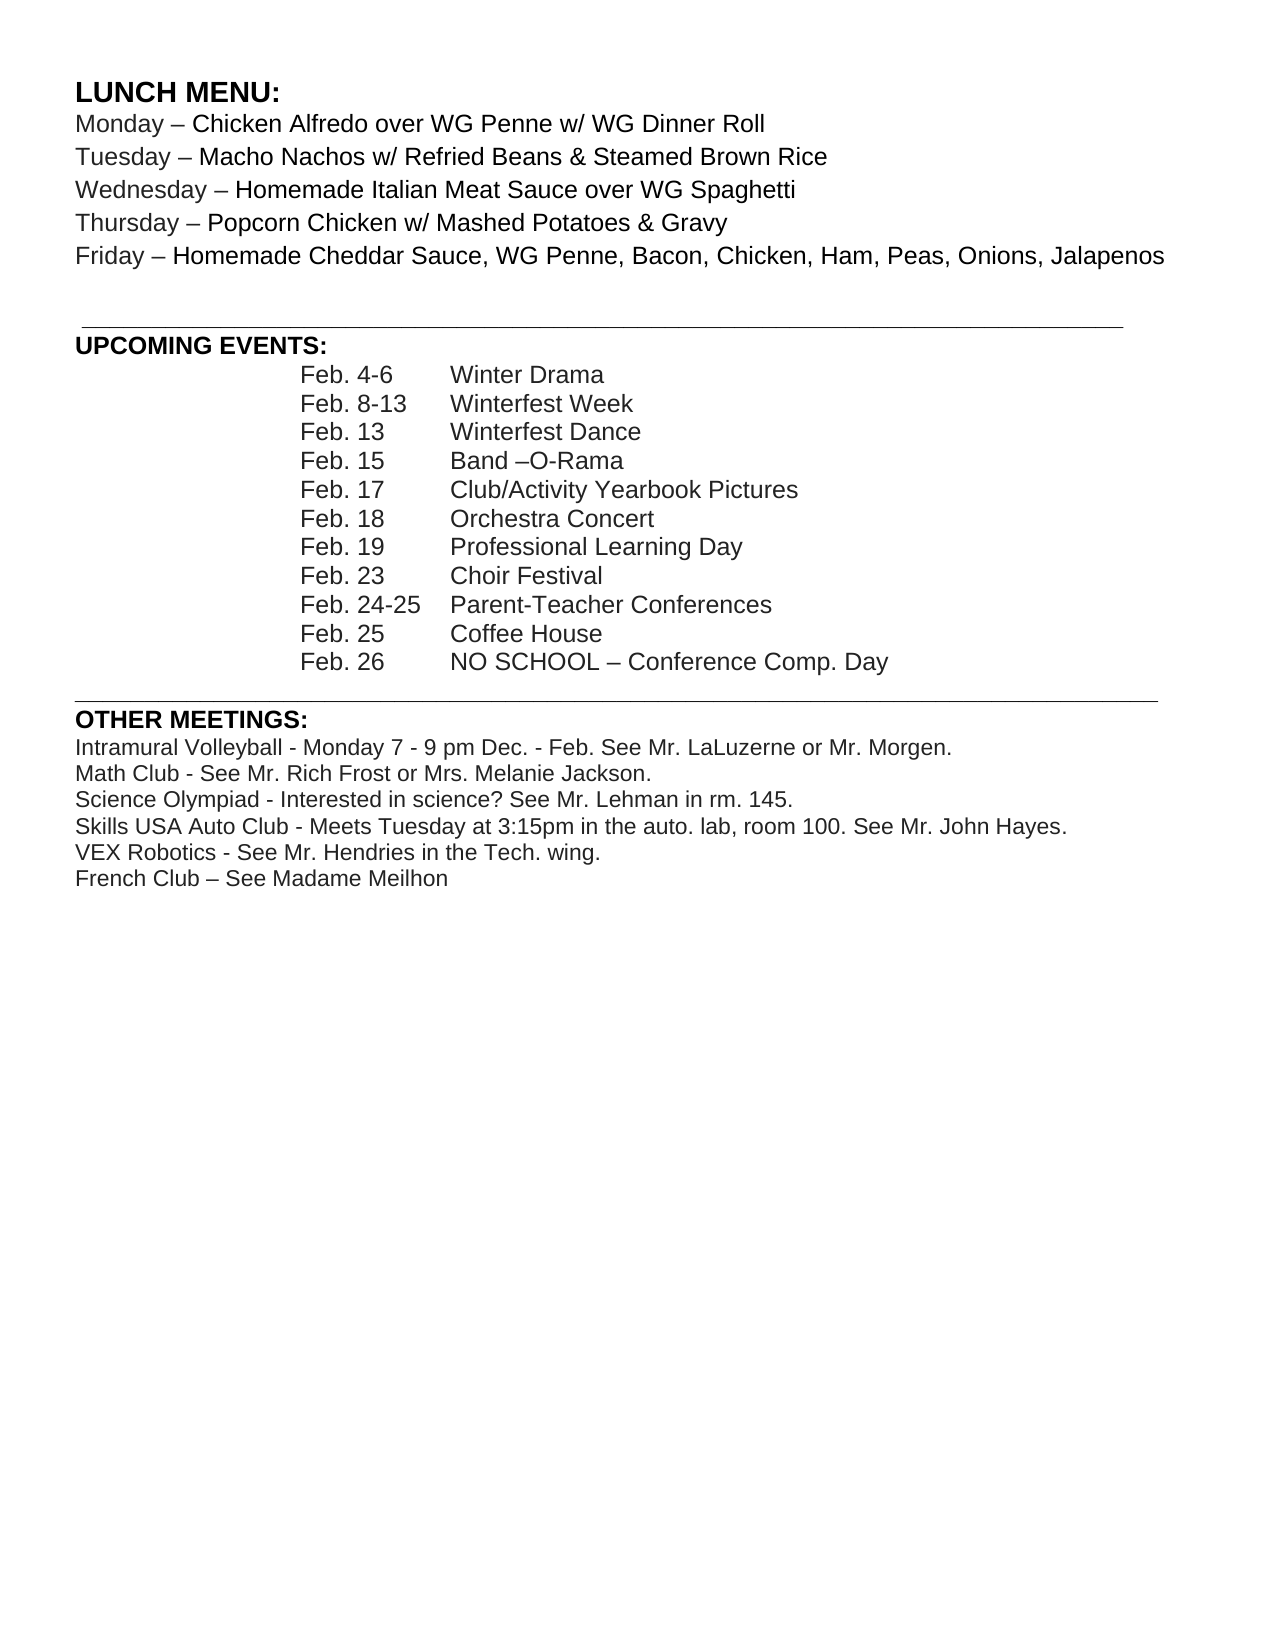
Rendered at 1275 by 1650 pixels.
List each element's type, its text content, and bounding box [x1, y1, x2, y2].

text Wednesday – Homemade Italian Meat Sauce over WG Spaghetti [75, 174, 1200, 203]
text Tuesday – Macho Nachos w/ Refried Beans & Steamed Brown Rice [75, 142, 1200, 170]
text Feb. 23 Choir Festival [225, 561, 1200, 590]
text Skills USA Auto Club - Meets Tuesday at 3:15pm in the auto. lab, room 100. See Mr. John Hayes. [75, 813, 1200, 839]
text French Club – See Madame Meilhon [75, 865, 1200, 892]
text LUNCH MENU: [75, 75, 1200, 108]
text Thursday – Popcorn Chicken w/ Mashed Potatoes & Gravy [75, 208, 1200, 236]
text Feb. 24-25 Parent-Teacher Conferences [225, 590, 1200, 619]
text Math Club - See Mr. Rich Frost or Mrs. Melanie Jackson. [75, 760, 1200, 786]
text ______________________________________________________________________________ [75, 676, 1200, 705]
text Feb. 26 NO SCHOOL – Conference Comp. Day [225, 647, 1200, 676]
text Feb. 25 Coffee House [225, 619, 1200, 647]
text Feb. 4-6 Winter Drama [225, 360, 1200, 389]
text Feb. 18 Orchestra Concert [225, 504, 1200, 532]
text Feb. 19 Professional Learning Day [225, 532, 1200, 561]
text Feb. 13 Winterfest Dance [225, 417, 1200, 446]
text Friday – Homemade Cheddar Sauce, WG Penne, Bacon, Chicken, Ham, Peas, Onions, Jalapenos [75, 241, 1200, 269]
text Feb. 15 Band –O-Rama [225, 446, 1200, 475]
text OTHER MEETINGS: [75, 705, 1200, 734]
text VEX Robotics - See Mr. Hendries in the Tech. wing. [75, 839, 1200, 865]
text Feb. 17 Club/Activity Yearbook Pictures [225, 475, 1200, 504]
text Monday – Chicken Alfredo over WG Penne w/ WG Dinner Roll [75, 108, 1200, 137]
text UPCOMING EVENTS: [75, 331, 1200, 360]
text Intramural Volleyball - Monday 7 - 9 pm Dec. - Feb. See Mr. LaLuzerne or Mr. Morgen. [75, 734, 1200, 760]
text Science Olympiad - Interested in science? See Mr. Lehman in rm. 145. [75, 786, 1200, 813]
text Feb. 8-13 Winterfest Week [225, 389, 1200, 417]
text ___________________________________________________________________________ [75, 302, 1200, 331]
